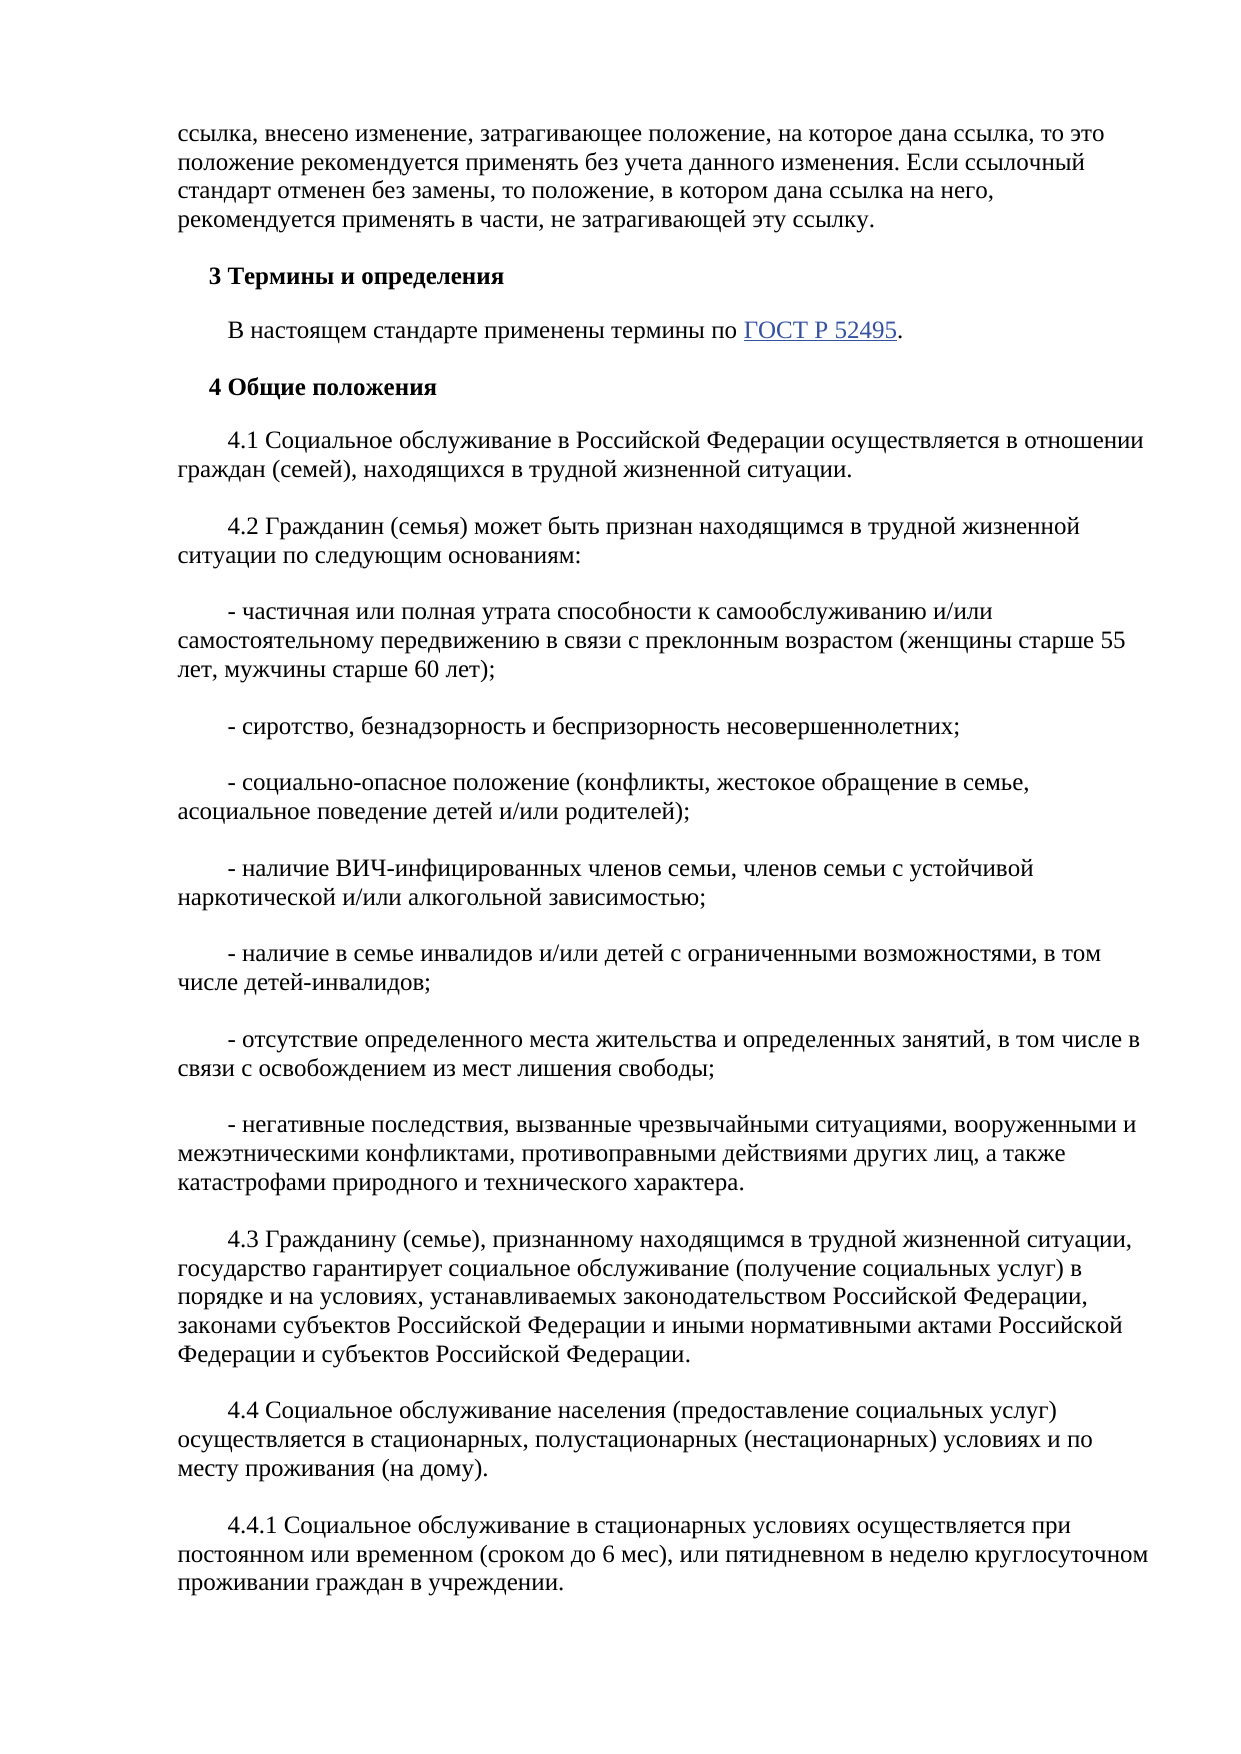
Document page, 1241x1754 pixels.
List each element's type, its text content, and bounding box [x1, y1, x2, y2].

text 4.4.1 Социальное обслуживание в стационарных условиях осуществляется при постоянном или временном (сроком до 6 мес), или пятидневном в неделю круглосуточном проживании граждан в учреждении. [177, 1510, 1152, 1624]
text 4 Общие положения [177, 372, 1152, 400]
text - социально-опасное положение (конфликты, жестокое обращение в семье, асоциальное поведение детей и/или родителей); [177, 767, 1152, 853]
text - отсутствие определенного места жительства и определенных занятий, в том числе в связи с освобождением из мест лишения свободы; [177, 1024, 1152, 1109]
text 4.3 Гражданину (семье), признанному находящимся в трудной жизненной ситуации, государство гарантирует социальное обслуживание (получение социальных услуг) в порядке и на условиях, устанавливаемых законодательством Российской Федерации, законами субъектов Российской Федерации и иными нормативными актами Российской Федерации и субъектов Российской Федерации. [177, 1224, 1152, 1396]
text - наличие в семье инвалидов и/или детей с ограниченными возможностями, в том числе детей-инвалидов; [177, 938, 1152, 1024]
text - сиротство, безнадзорность и беспризорность несовершеннолетних; [177, 711, 1152, 767]
text 4.2 Гражданин (семья) может быть признан находящимся в трудной жизненной ситуации по следующим основаниям: [177, 511, 1152, 596]
text 4.4 Социальное обслуживание населения (предоставление социальных услуг) осуществляется в стационарных, полустационарных (нестационарных) условиях и по месту проживания (на дому). [177, 1396, 1152, 1510]
text 4.1 Социальное обслуживание в Российской Федерации осуществляется в отношении граждан (семей), находящихся в трудной жизненной ситуации. [177, 425, 1152, 511]
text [177, 118, 1152, 261]
text - частичная или полная утрата способности к самообслуживанию и/или самостоятельному передвижению в связи с преклонным возрастом (женщины старше 55 лет, мужчины старше 60 лет); [177, 596, 1152, 711]
text В настоящем стандарте применены термины по ГОСТ Р 52495. [177, 315, 1152, 372]
text - наличие ВИЧ-инфицированных членов семьи, членов семьи с устойчивой наркотической и/или алкогольной зависимостью; [177, 853, 1152, 938]
text - негативные последствия, вызванные чрезвычайными ситуациями, вооруженными и межэтническими конфликтами, противоправными действиями других лиц, а также катастрофами природного и технического характера. [177, 1109, 1152, 1224]
text 3 Термины и определения [177, 261, 1152, 290]
